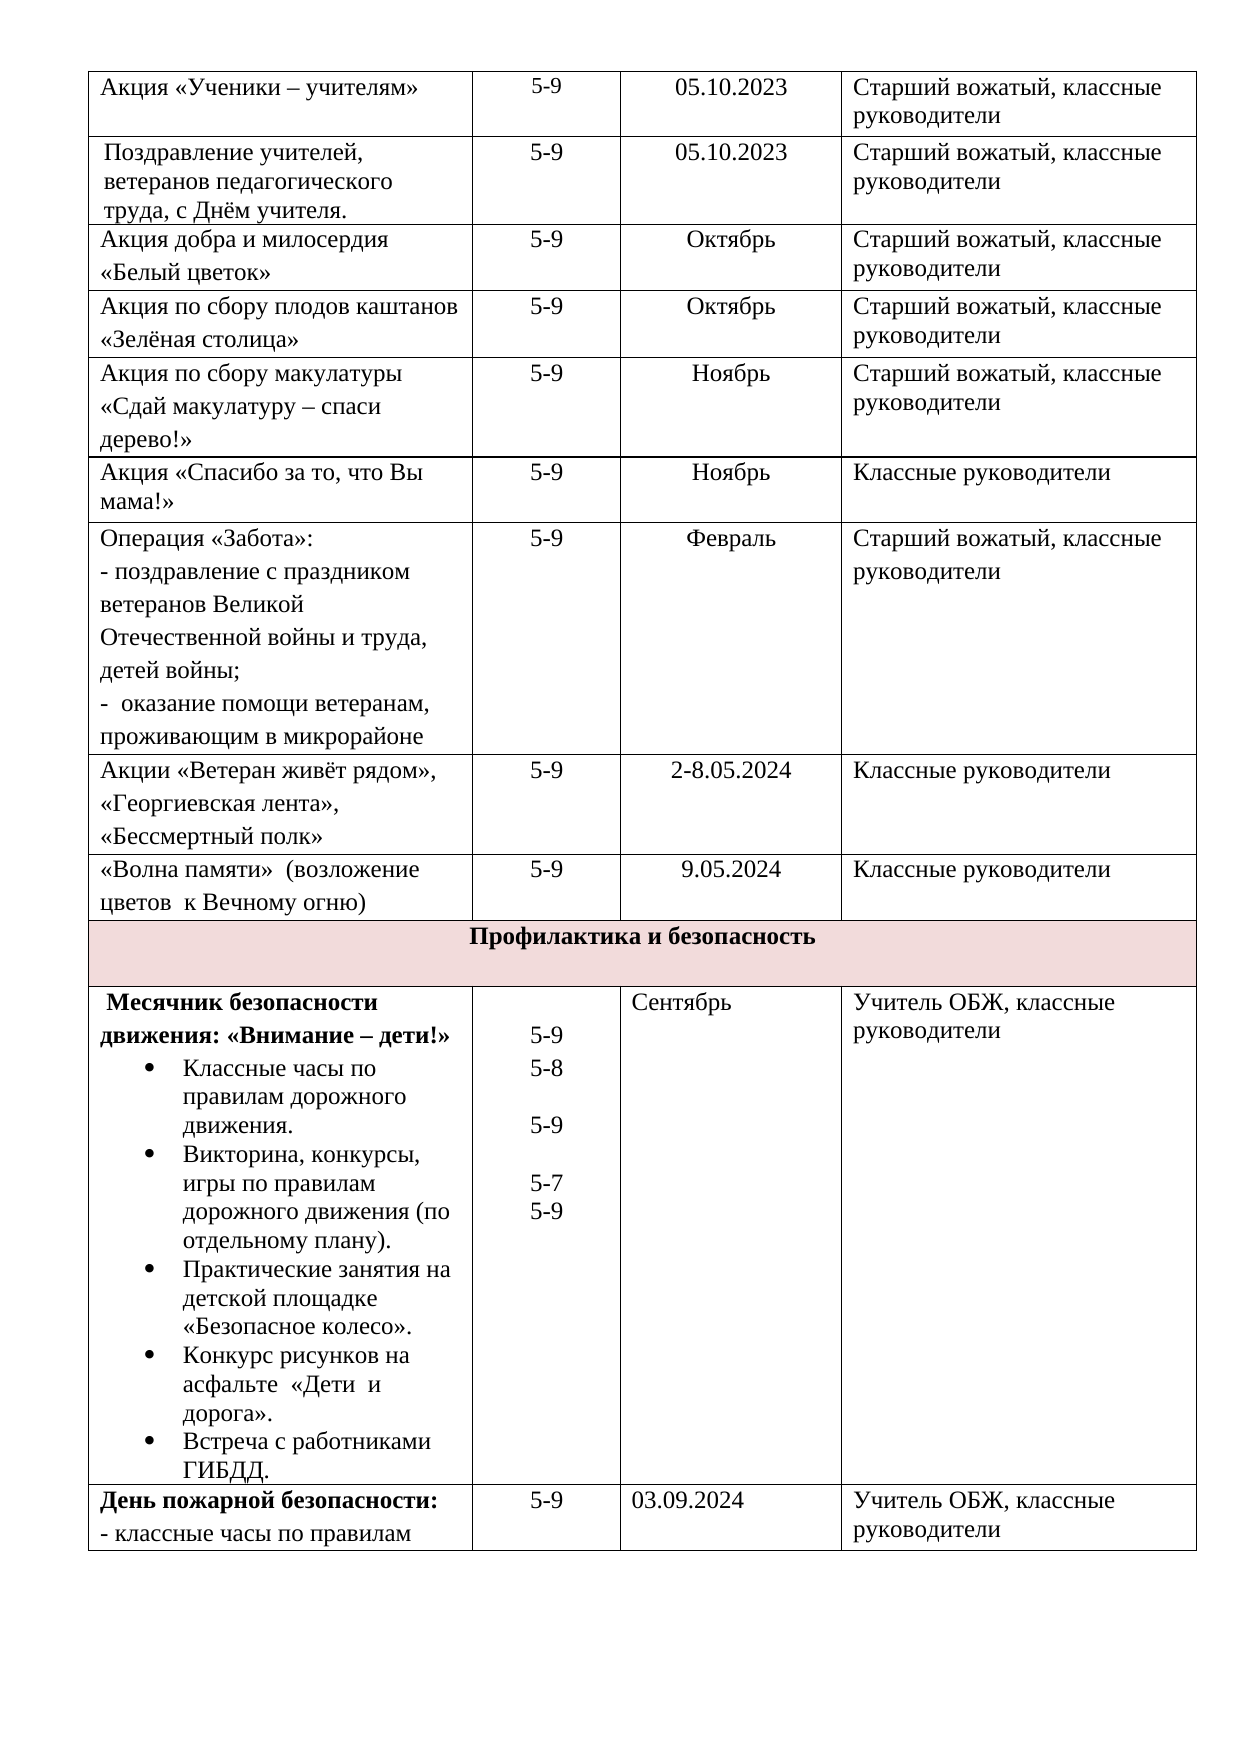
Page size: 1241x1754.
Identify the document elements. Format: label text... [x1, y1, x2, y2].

table_cell Акция добра и милосердия «Белый цветок» [89, 225, 472, 290]
table_cell Акция «Ученики – учителям» [89, 72, 472, 136]
table_cell Классные руководители [842, 855, 1196, 920]
table_cell Старший вожатый, классные руководители [842, 225, 1196, 290]
table_cell Ноябрь [621, 358, 841, 456]
table_cell «Волна памяти» (возложение цветов к Вечному огню) [89, 855, 472, 920]
table_cell Старший вожатый, классные руководители [842, 358, 1196, 456]
table_cell Поздравление учителей, ветеранов педагогического труда, с Днём учителя. [89, 137, 472, 223]
table_cell Сентябрь [621, 987, 841, 1484]
table_cell 5-9 [473, 72, 620, 136]
table_cell 5-9 [473, 458, 620, 522]
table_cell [89, 1485, 472, 1549]
table_cell 2-8.05.2024 [621, 755, 841, 853]
table_cell 5-9 [473, 1485, 620, 1549]
table_cell Профилактика и безопасность [89, 921, 1196, 986]
table_cell Старший вожатый, классные руководители [842, 137, 1196, 223]
table_cell Старший вожатый, классные руководители [842, 72, 1196, 136]
table_cell 9.05.2024 [621, 855, 841, 920]
table_cell Акции «Ветеран живёт рядом», «Георгиевская лента», «Бессмертный полк» [89, 755, 472, 853]
table_cell Месячник безопасности движения: «Внимание – дети!» Классные часы по правилам дорожного движения. Викторина, конкурсы, игры по правилам дорожного движения (по отдельному плану). Практические занятия на детской площадке «Безопасное колесо». Конкурс рисунков на асфальте «Дети и дорога». Встреча с работниками ГИБДД. [89, 987, 472, 1484]
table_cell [842, 1485, 1196, 1549]
table_cell 5-9 [473, 225, 620, 290]
table_cell 5-9 [473, 755, 620, 853]
table_cell 05.10.2023 [621, 137, 841, 223]
table_cell Учитель ОБЖ, классные руководители [842, 987, 1196, 1484]
table_cell Классные руководители [842, 458, 1196, 522]
table_cell Операция «Забота»: - поздравление с праздником ветеранов Великой Отечественной войны и труда, детей войны; - оказание помощи ветеранам, проживающим в микрорайоне [89, 523, 472, 754]
table_cell 5-9 [473, 291, 620, 357]
table_cell Акция «Спасибо за то, что Вы мама!» [89, 458, 472, 522]
table_cell Акция по сбору макулатуры «Сдай макулатуру – спаси дерево!» [89, 358, 472, 456]
table_cell Классные руководители [842, 755, 1196, 853]
table_cell Октябрь [621, 291, 841, 357]
table_cell 03.09.2024 [621, 1485, 841, 1549]
table_cell Октябрь [621, 225, 841, 290]
table_cell 5-9 [473, 855, 620, 920]
table_cell Февраль [621, 523, 841, 754]
table_cell Старший вожатый, классные руководители [842, 291, 1196, 357]
table_cell Акция по сбору плодов каштанов «Зелёная столица» [89, 291, 472, 357]
table_cell 05.10.2023 [621, 72, 841, 136]
table_cell 5-9 [473, 358, 620, 456]
table_cell Старший вожатый, классные руководители [842, 523, 1196, 754]
table_cell 5-9 [473, 523, 620, 754]
table_cell 5-9 5-8 5-9 5-7 5-9 [473, 987, 620, 1484]
table_cell 5-9 [473, 137, 620, 223]
table_cell Ноябрь [621, 458, 841, 522]
